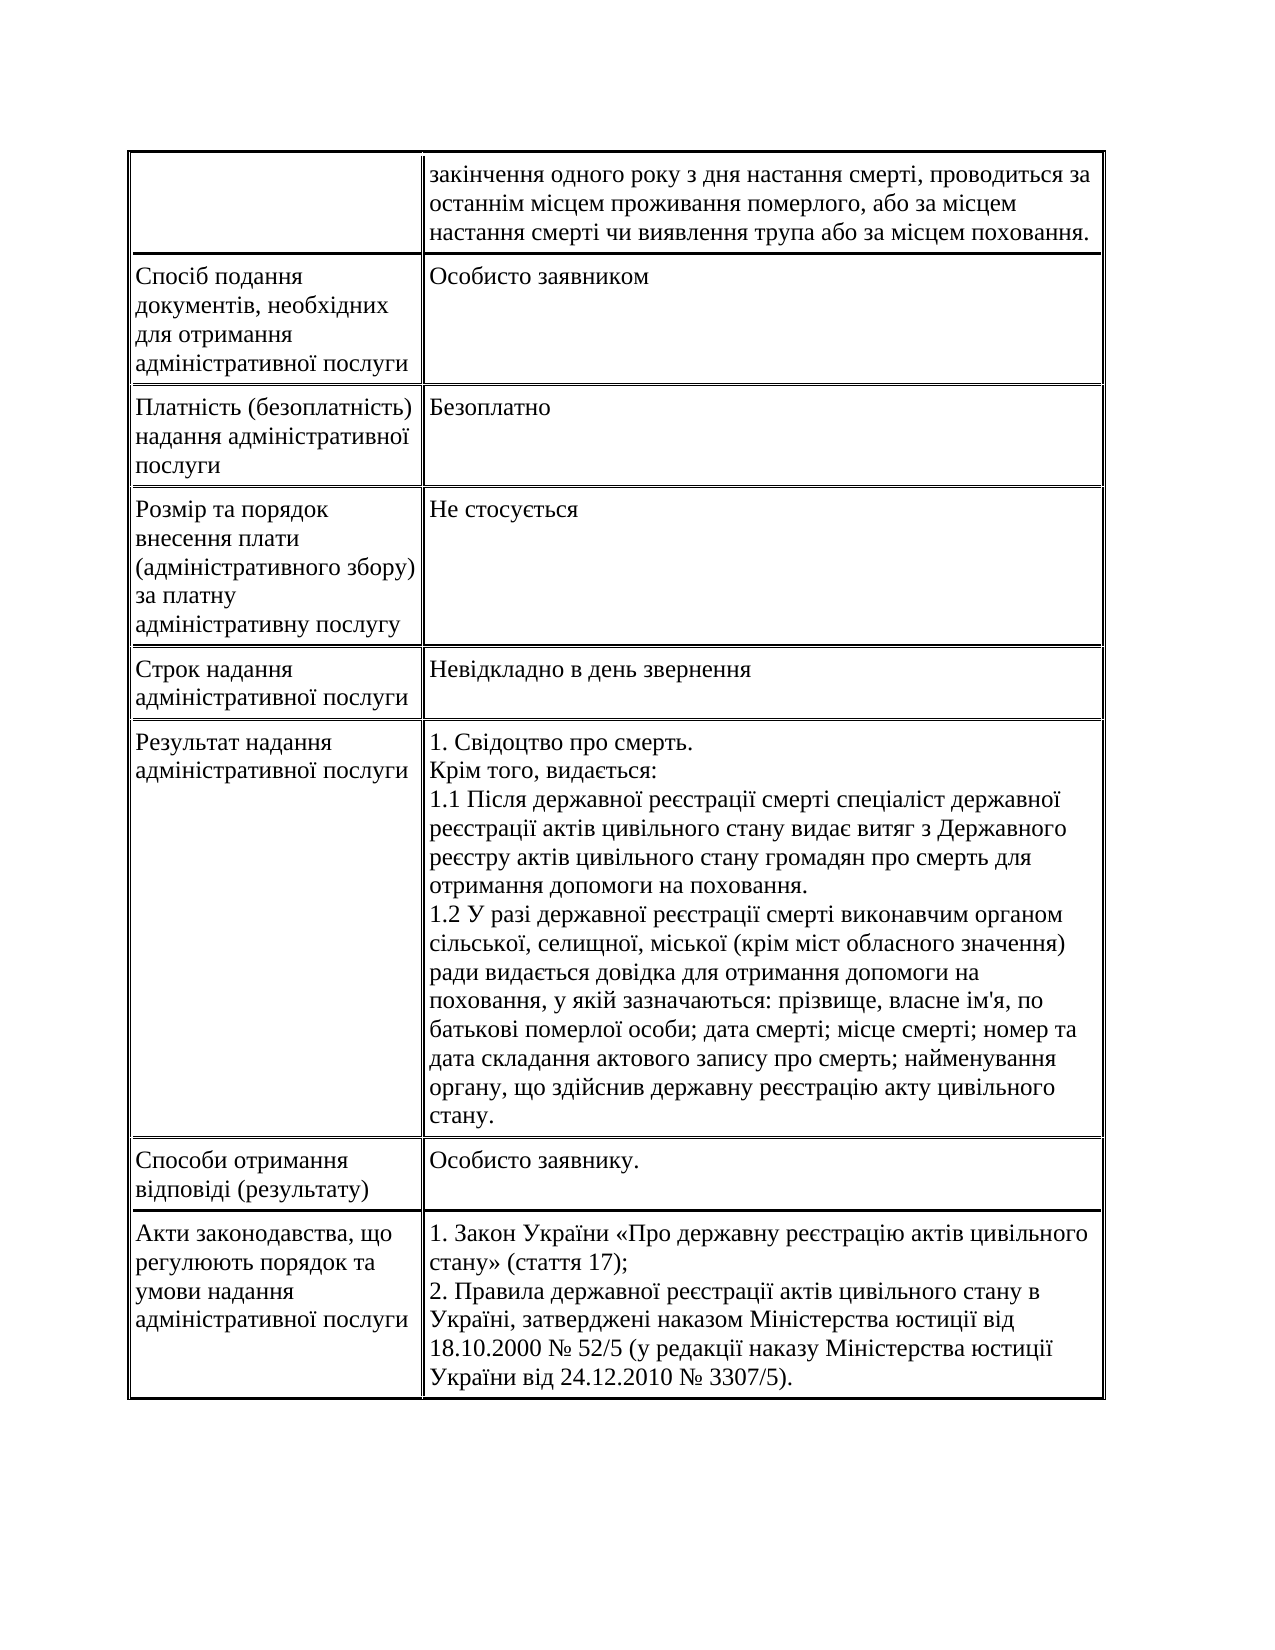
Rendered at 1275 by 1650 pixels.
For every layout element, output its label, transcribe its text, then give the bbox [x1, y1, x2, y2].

table_cell Невідкладно в день звернення [425, 644, 1103, 717]
table_cell Розмір та порядок внесення плати (адміністративного збору) за платну адміністративну послугу [129, 485, 423, 644]
table_cell Не стосується [423, 485, 1104, 644]
table_cell Акти законодавства, що регулюють порядок та умови надання адміністративної послуги [131, 1209, 423, 1397]
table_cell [131, 152, 423, 252]
table_cell Платність (безоплатність) надання адміністративної послуги [129, 383, 423, 485]
table_cell Строк надання адміністративної послуги [131, 644, 421, 717]
table_cell Спосіб подання документів, необхідних для отримання адміністративної послуги [131, 252, 421, 383]
table_cell 1. Закон України «Про державну реєстрацію актів цивільного стану» (стаття 17); 2. Правила державної реєстрації актів цивільного стану в Україні, затверджені наказом Міністерства юстиції від 18.10.2000 № 52/5 (у редакції наказу Міністерства юстиції України від 24.12.2010 № 3307/5). [423, 1209, 1102, 1397]
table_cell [423, 153, 1102, 252]
table_cell Особисто заявником [425, 252, 1102, 383]
table_cell Способи отримання відповіді (результату) [129, 1136, 423, 1209]
table_cell Особисто заявнику. [423, 1136, 1104, 1209]
table_cell Безоплатно [423, 383, 1104, 485]
table_cell Результат надання адміністративної послуги [131, 718, 421, 1136]
table_cell 1. Свідоцтво про смерть. Крім того, видається: 1.1 Після державної реєстрації смерті спеціаліст державної реєстрації актів цивільного стану видає витяг з Державного реєстру актів цивільного стану громадян про смерть для отримання допомоги на поховання. 1.2 У разі державної реєстрації смерті виконавчим органом сільської, селищної, міської (крім міст обласного значення) ради видається довідка для отримання допомоги на поховання, у якій зазначаються: прізвище, власне ім'я, по батькові померлої особи; дата смерті; місце смерті; номер та дата складання актового запису про смерть; найменування органу, що здійснив державну реєстрацію акту цивільного стану. [425, 718, 1103, 1136]
